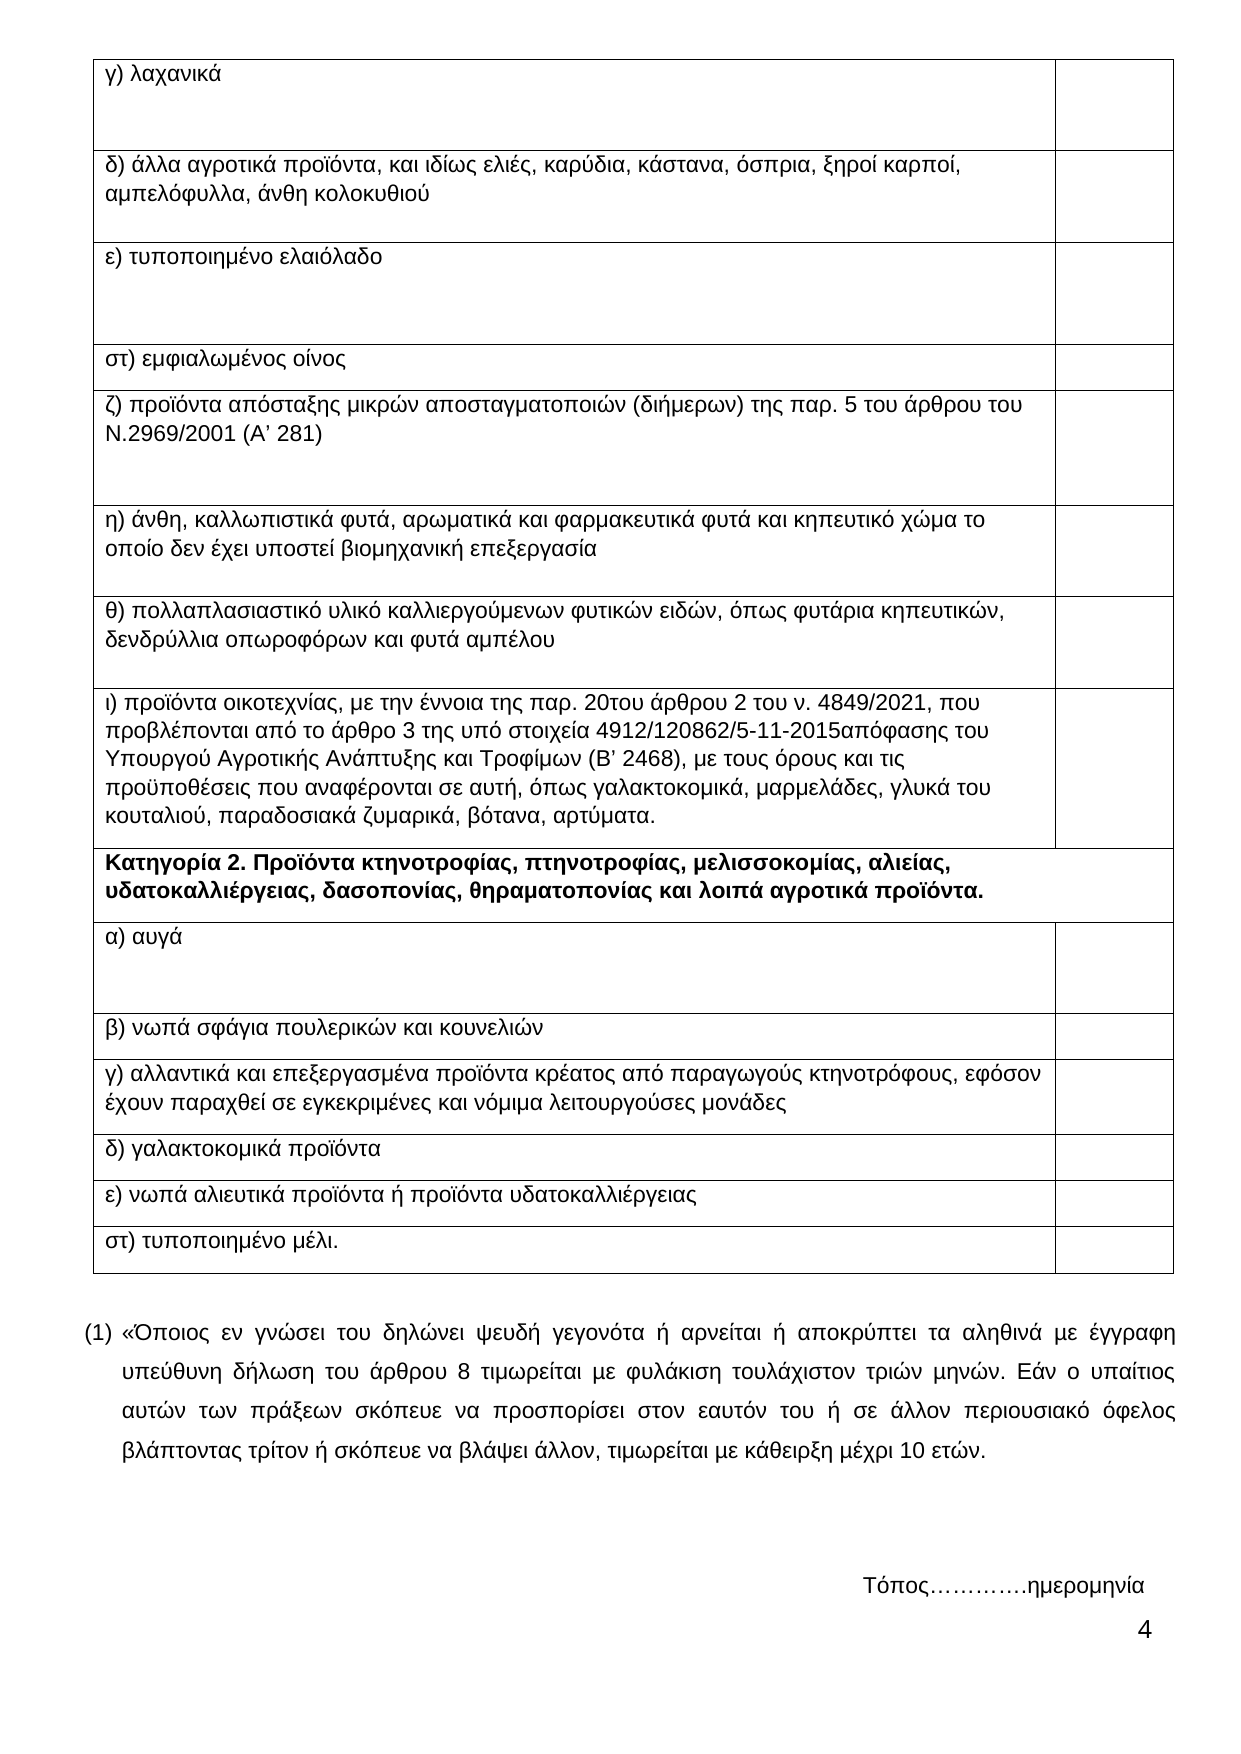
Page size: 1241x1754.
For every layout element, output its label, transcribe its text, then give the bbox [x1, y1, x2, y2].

table_cell θ) πολλαπλασιαστικό υλικό καλλιεργούμενων φυτικών ειδών, όπως φυτάρια κηπευτικών, δενδρύλλια οπωροφόρων και φυτά αμπέλου [94, 597, 1055, 687]
table_cell [1056, 1060, 1173, 1134]
table_cell στ) εμφιαλωμένος οίνος [94, 345, 1055, 390]
table_cell [1056, 597, 1173, 687]
table_cell ε) νωπά αλιευτικά προϊόντα ή προϊόντα υδατοκαλλιέργειας [94, 1181, 1055, 1226]
table_cell [1056, 689, 1173, 847]
table_cell β) νωπά σφάγια πουλερικών και κουνελιών [94, 1014, 1055, 1059]
table_cell [1056, 1014, 1173, 1059]
table_cell δ) γαλακτοκομικά προϊόντα [94, 1135, 1055, 1180]
table_cell [1056, 1227, 1173, 1272]
table_cell ε) τυποποιημένο ελαιόλαδο [94, 243, 1055, 344]
table_cell α) αυγά [94, 923, 1055, 1013]
table_cell [1056, 923, 1173, 1013]
table_cell ζ) προϊόντα απόσταξης μικρών αποσταγματοποιών (διήμερων) της παρ. 5 του άρθρου του Ν.2969/2001 (Α’ 281) [94, 391, 1055, 505]
table_cell [1056, 345, 1173, 390]
table_cell [1056, 151, 1173, 242]
text Τόπος………….ημερομηνία [783, 1572, 1152, 1598]
table_cell [1056, 391, 1173, 505]
table_cell [1056, 243, 1173, 344]
table_cell [1056, 1181, 1173, 1226]
table_cell η) άνθη, καλλωπιστικά φυτά, αρωματικά και φαρμακευτικά φυτά και κηπευτικό χώμα το οποίο δεν έχει υποστεί βιομηχανική επεξεργασία [94, 506, 1055, 596]
table_cell στ) τυποποιημένο μέλι. [94, 1227, 1055, 1272]
table_cell Κατηγορία 2. Προϊόντα κτηνοτροφίας, πτηνοτροφίας, μελισσοκομίας, αλιείας, υδατοκαλλιέργειας, δασοπονίας, θηραματοπονίας και λοιπά αγροτικά προϊόντα. [94, 849, 1173, 922]
table_cell γ) αλλαντικά και επεξεργασμένα προϊόντα κρέατος από παραγωγούς κτηνοτρόφους, εφόσον έχουν παραχθεί σε εγκεκριμένες και νόμιμα λειτουργούσες μονάδες [94, 1060, 1055, 1134]
table_cell [1056, 1135, 1173, 1180]
table_cell ι) προϊόντα οικοτεχνίας, με την έννοια της παρ. 20του άρθρου 2 του ν. 4849/2021, που προβλέπονται από το άρθρο 3 της υπό στοιχεία 4912/120862/5-11-2015απόφασης του Υπουργού Αγροτικής Ανάπτυξης και Τροφίμων (Β’ 2468), με τους όρους και τις προϋποθέσεις που αναφέρονται σε αυτή, όπως γαλακτοκομικά, μαρμελάδες, γλυκά του κουταλιού, παραδοσιακά ζυμαρικά, βότανα, αρτύματα. [94, 689, 1055, 847]
table_cell γ) λαχανικά [94, 60, 1055, 150]
list «Όποιος εν γνώσει του δηλώνει ψευδή γεγονότα ή αρνείται ή αποκρύπτει τα αληθινά µε έγγραφη υπεύθυνη δήλωση του άρθρου 8 τιμωρείται µε φυλάκιση τουλάχιστον τριών µηνών. Εάν ο υπαίτιος αυτών των πράξεων σκόπευε να προσπορίσει στον εαυτόν του ή σε άλλον περιουσιακό όφελος βλάπτοντας τρίτον ή σκόπευε να βλάψει άλλον, τιμωρείται µε κάθειρξη µέχρι 10 ετών. [84, 1318, 1177, 1463]
table_cell [1056, 506, 1173, 596]
table_cell [1056, 60, 1173, 150]
table_cell δ) άλλα αγροτικά προϊόντα, και ιδίως ελιές, καρύδια, κάστανα, όσπρια, ξηροί καρποί, αμπελόφυλλα, άνθη κολοκυθιού [94, 151, 1055, 242]
